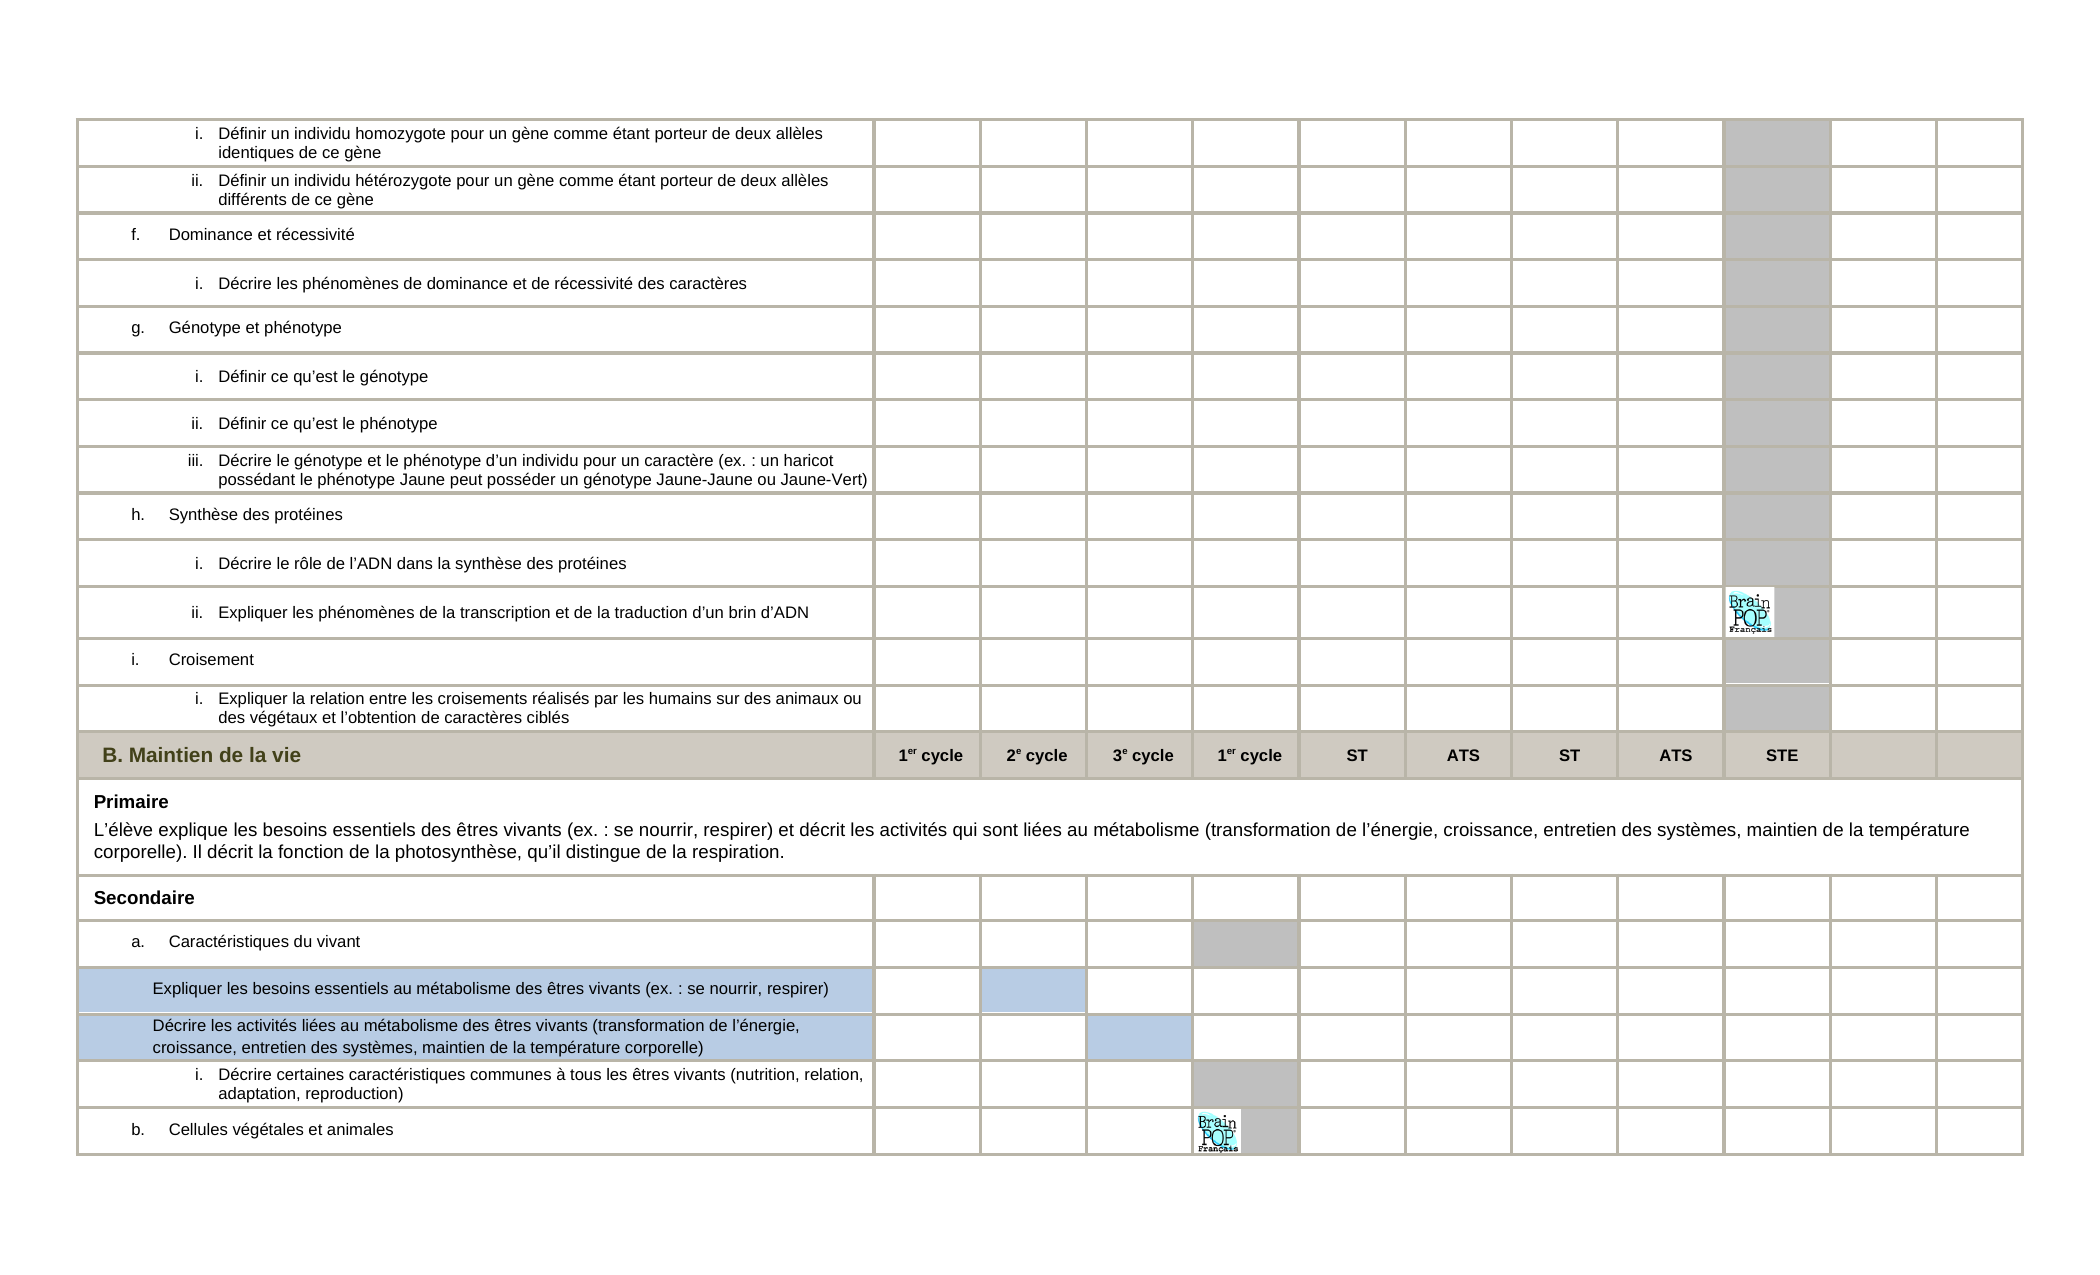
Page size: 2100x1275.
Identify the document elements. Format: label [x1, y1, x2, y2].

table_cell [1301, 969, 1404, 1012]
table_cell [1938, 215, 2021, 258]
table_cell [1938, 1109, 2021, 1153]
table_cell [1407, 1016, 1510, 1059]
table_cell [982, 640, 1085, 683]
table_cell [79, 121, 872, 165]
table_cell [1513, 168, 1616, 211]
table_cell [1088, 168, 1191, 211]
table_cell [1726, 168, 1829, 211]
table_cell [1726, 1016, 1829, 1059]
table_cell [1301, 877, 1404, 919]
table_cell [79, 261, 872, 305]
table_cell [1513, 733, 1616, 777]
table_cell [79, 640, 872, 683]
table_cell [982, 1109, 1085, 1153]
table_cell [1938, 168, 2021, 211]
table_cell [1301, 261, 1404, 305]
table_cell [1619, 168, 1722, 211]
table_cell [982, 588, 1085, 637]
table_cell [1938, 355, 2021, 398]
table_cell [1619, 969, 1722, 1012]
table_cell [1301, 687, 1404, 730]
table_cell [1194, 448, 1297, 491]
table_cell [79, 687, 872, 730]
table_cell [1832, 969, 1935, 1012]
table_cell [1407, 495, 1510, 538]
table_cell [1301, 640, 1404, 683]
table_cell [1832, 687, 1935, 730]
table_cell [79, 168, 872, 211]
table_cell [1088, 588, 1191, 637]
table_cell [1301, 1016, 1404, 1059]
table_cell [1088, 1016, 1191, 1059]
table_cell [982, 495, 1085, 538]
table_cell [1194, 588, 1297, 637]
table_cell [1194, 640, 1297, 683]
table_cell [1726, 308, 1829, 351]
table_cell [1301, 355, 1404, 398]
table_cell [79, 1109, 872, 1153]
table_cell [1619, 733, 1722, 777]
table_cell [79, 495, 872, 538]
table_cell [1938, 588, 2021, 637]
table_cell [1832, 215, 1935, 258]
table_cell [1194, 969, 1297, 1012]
picture [1194, 1109, 1241, 1153]
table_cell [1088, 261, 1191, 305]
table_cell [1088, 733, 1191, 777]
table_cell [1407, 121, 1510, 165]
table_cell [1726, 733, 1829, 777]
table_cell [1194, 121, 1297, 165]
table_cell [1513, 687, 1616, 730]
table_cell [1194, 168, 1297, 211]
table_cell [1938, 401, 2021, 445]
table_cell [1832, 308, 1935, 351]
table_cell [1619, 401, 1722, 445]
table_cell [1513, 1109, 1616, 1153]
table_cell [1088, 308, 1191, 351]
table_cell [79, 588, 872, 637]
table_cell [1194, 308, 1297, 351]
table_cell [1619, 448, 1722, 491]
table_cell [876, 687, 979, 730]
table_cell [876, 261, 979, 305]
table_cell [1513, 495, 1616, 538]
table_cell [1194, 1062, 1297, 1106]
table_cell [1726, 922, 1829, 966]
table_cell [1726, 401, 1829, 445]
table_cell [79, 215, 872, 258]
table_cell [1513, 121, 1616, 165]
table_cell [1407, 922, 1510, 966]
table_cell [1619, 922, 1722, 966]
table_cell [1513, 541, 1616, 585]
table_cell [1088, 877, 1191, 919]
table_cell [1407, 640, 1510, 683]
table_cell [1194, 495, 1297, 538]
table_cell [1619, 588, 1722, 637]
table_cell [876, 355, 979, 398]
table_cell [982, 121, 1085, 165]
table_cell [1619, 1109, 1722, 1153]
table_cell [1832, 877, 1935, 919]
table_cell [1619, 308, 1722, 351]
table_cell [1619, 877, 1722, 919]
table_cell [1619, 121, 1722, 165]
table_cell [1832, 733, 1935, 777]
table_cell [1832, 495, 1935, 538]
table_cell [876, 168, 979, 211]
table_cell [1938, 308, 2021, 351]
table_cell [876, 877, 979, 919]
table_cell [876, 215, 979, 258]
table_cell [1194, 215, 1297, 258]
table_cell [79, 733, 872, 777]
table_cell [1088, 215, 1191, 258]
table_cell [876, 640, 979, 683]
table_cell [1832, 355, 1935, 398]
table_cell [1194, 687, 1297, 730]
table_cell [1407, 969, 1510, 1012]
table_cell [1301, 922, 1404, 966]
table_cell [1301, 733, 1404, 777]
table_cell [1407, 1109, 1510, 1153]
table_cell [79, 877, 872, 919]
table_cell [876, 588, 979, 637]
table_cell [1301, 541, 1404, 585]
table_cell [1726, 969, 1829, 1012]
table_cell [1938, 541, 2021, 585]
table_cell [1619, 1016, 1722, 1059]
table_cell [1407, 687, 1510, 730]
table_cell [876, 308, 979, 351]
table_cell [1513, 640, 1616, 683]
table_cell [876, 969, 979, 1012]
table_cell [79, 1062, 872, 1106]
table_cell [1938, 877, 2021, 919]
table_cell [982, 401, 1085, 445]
picture [1725, 587, 1775, 637]
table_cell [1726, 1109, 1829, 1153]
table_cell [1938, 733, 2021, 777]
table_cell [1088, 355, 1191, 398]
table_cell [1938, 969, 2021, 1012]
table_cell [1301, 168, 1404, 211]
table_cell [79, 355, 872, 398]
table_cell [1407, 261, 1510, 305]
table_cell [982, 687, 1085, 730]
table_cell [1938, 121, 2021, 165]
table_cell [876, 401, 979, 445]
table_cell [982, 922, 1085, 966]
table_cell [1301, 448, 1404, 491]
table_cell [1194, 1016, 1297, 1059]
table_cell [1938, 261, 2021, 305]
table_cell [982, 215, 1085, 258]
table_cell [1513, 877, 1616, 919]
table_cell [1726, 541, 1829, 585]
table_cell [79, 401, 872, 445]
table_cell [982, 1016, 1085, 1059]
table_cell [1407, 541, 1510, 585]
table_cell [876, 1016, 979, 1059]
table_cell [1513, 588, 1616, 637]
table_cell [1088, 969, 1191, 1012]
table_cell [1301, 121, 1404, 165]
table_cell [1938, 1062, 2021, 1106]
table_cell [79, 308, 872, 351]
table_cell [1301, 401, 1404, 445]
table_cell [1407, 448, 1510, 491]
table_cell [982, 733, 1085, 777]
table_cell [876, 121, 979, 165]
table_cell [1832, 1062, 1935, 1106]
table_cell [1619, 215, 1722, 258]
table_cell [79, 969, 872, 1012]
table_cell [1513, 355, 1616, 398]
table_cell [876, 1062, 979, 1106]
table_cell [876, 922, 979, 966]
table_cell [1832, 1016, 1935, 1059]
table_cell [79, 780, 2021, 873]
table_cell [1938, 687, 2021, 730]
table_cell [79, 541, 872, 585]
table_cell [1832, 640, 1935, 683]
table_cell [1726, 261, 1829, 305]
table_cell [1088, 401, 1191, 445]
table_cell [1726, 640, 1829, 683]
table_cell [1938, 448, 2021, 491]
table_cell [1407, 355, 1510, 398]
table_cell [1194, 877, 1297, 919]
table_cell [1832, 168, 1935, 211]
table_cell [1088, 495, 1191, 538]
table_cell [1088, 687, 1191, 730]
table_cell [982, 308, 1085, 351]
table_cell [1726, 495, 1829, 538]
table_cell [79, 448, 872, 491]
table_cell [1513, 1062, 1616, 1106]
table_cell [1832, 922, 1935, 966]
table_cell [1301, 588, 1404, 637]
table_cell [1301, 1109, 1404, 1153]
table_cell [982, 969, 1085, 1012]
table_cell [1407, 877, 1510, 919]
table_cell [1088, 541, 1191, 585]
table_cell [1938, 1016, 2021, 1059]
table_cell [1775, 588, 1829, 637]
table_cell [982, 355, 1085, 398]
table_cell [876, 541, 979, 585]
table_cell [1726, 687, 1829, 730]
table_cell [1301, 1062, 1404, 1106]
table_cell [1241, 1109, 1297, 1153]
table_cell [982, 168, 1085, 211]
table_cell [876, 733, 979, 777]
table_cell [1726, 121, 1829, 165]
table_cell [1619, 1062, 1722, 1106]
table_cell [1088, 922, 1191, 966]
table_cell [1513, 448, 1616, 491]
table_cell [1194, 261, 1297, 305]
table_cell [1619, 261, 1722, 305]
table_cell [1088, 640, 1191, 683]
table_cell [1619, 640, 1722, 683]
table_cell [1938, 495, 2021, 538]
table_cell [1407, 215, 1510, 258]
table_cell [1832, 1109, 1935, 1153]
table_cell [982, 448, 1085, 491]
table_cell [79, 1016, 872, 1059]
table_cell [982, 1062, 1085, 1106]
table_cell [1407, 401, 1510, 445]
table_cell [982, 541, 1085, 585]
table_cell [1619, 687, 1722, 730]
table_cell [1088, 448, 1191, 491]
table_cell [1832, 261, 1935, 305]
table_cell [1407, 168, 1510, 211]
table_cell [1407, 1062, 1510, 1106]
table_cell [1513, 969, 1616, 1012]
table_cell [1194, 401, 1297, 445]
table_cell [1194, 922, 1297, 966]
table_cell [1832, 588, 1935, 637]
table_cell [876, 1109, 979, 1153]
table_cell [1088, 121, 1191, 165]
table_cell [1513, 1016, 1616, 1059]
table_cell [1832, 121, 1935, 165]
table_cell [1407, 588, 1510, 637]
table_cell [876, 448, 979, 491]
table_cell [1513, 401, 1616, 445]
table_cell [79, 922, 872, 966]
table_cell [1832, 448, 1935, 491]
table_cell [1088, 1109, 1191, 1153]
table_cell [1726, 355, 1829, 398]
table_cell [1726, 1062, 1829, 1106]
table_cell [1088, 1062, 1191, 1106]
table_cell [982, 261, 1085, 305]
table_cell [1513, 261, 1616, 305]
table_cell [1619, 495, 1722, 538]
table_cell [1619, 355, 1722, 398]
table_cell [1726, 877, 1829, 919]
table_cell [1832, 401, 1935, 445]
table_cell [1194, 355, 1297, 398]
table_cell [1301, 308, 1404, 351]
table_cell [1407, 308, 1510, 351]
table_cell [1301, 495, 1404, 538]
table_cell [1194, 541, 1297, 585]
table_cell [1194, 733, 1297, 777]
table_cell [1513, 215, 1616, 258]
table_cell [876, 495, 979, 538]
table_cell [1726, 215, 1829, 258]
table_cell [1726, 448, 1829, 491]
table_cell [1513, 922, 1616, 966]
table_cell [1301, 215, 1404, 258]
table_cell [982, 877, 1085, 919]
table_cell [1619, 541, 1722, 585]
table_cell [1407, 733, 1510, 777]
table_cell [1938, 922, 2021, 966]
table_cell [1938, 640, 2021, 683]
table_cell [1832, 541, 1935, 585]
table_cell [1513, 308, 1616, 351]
